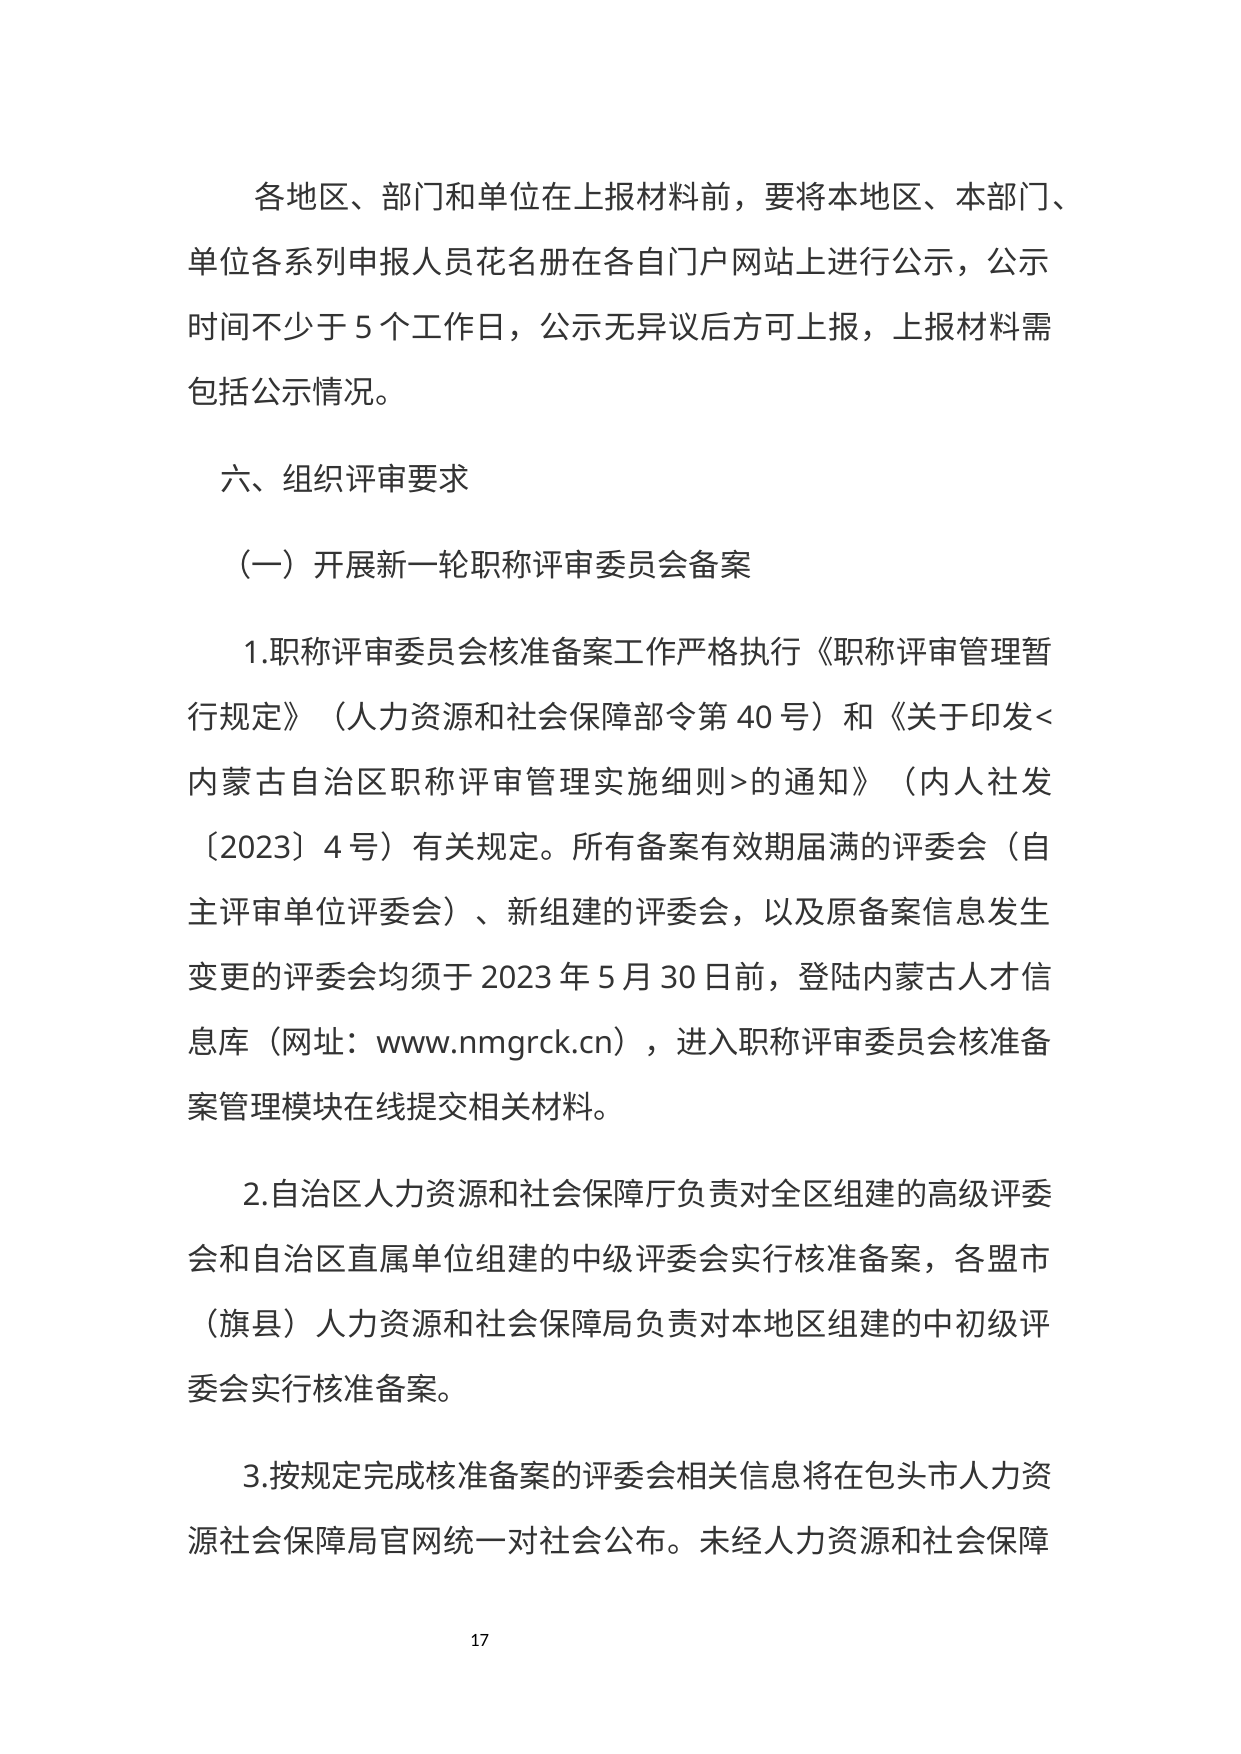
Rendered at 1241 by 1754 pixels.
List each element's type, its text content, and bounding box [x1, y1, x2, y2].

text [187, 1441, 1053, 1571]
text 各地区、部门和单位在上报材料前，要将本地区、本部门、单位各系列申报人员花名册在各自门户网站上进行公示，公示时间不少于5个工作日，公示无异议后方可上报，上报材料需包括公示情况。 [187, 162, 1053, 422]
text 六、组织评审要求 [187, 444, 1053, 509]
text （一）开展新一轮职称评审委员会备案 [187, 531, 1053, 596]
text 2.自治区人力资源和社会保障厅负责对全区组建的高级评委会和自治区直属单位组建的中级评委会实行核准备案，各盟市（旗县）人力资源和社会保障局负责对本地区组建的中初级评委会实行核准备案。 [187, 1159, 1053, 1419]
text 1.职称评审委员会核准备案工作严格执行《职称评审管理暂行规定》（人力资源和社会保障部令第40号）和《关于印发<内蒙古自治区职称评审管理实施细则>的通知》（内人社发〔2023〕4号）有关规定。所有备案有效期届满的评委会（自主评审单位评委会）、新组建的评委会，以及原备案信息发生变更的评委会均须于2023年5月30日前，登陆内蒙古人才信息库（网址：www.nmgrck.cn），进入职称评审委员会核准备案管理模块在线提交相关材料。 [187, 618, 1053, 1138]
